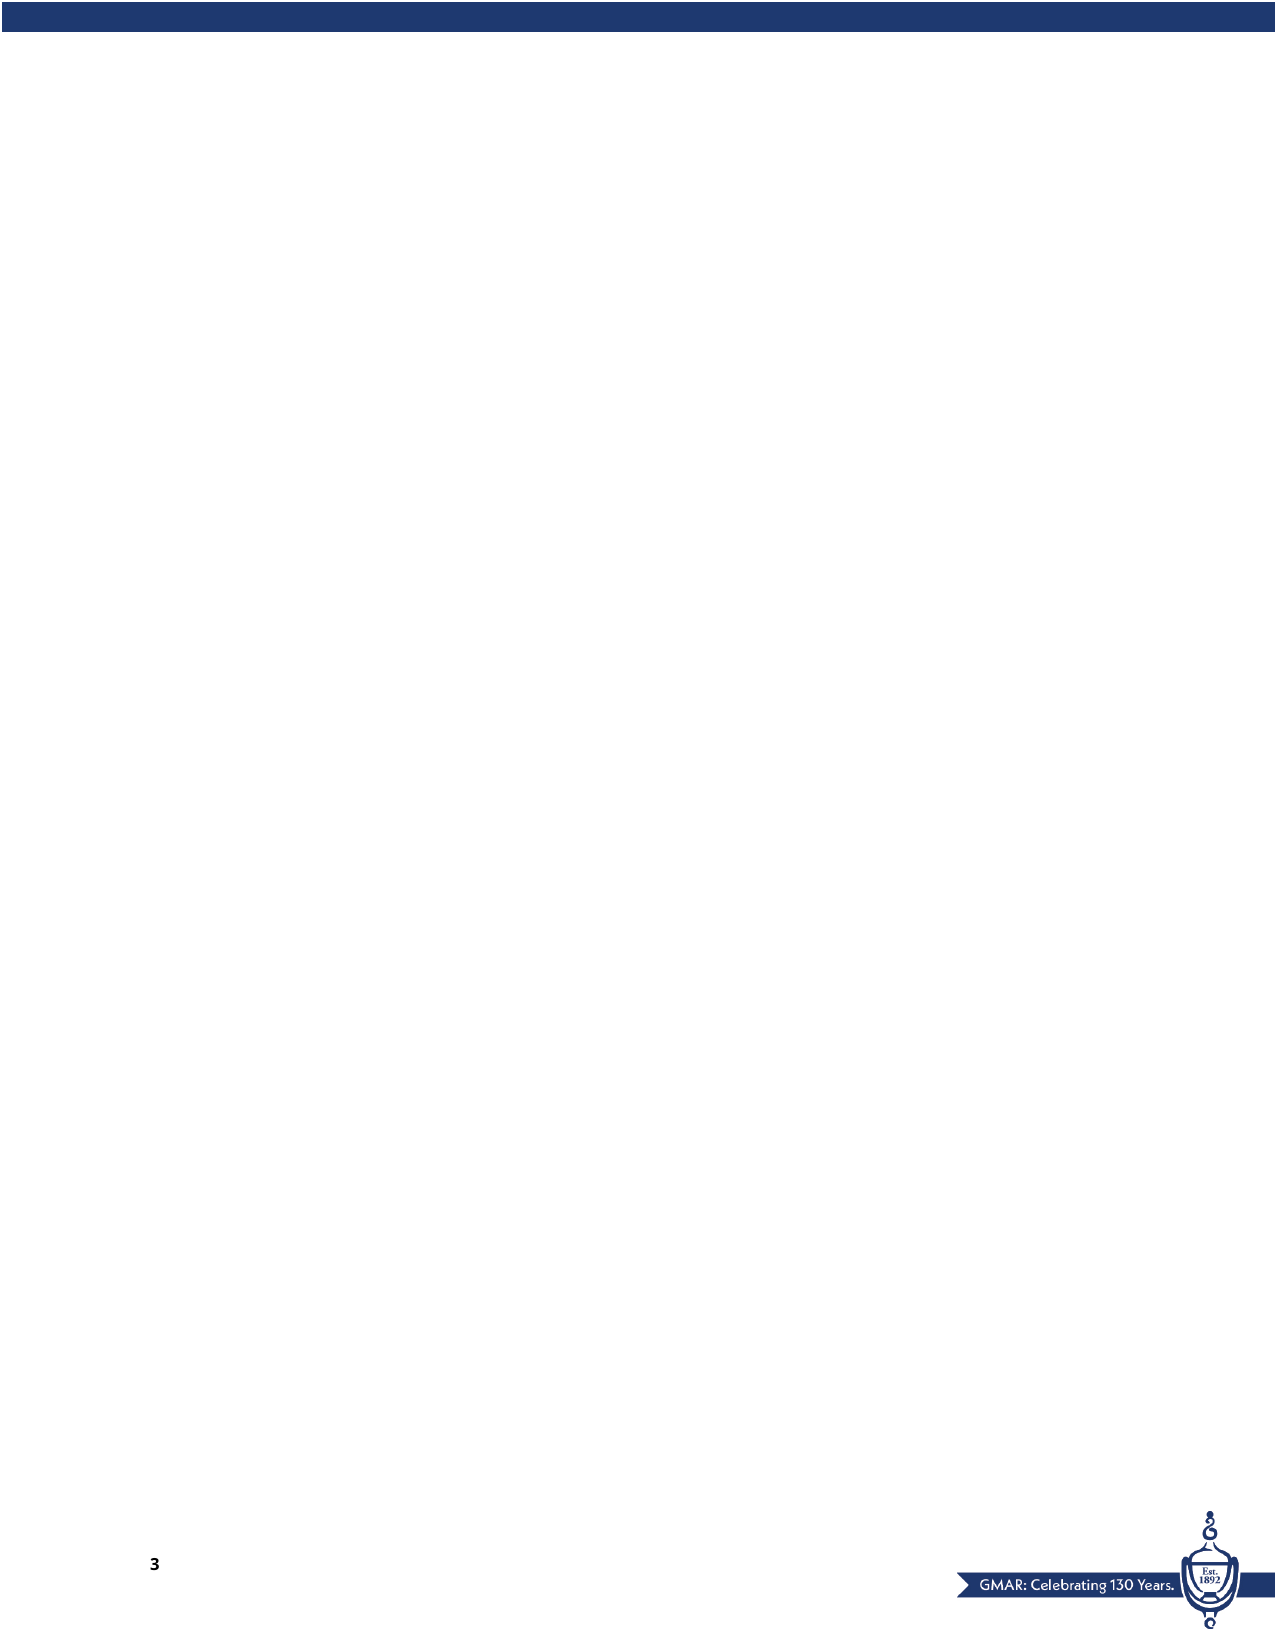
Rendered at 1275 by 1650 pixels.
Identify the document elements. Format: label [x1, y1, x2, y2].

picture [957, 1511, 1275, 1629]
picture [2, 2, 1275, 32]
